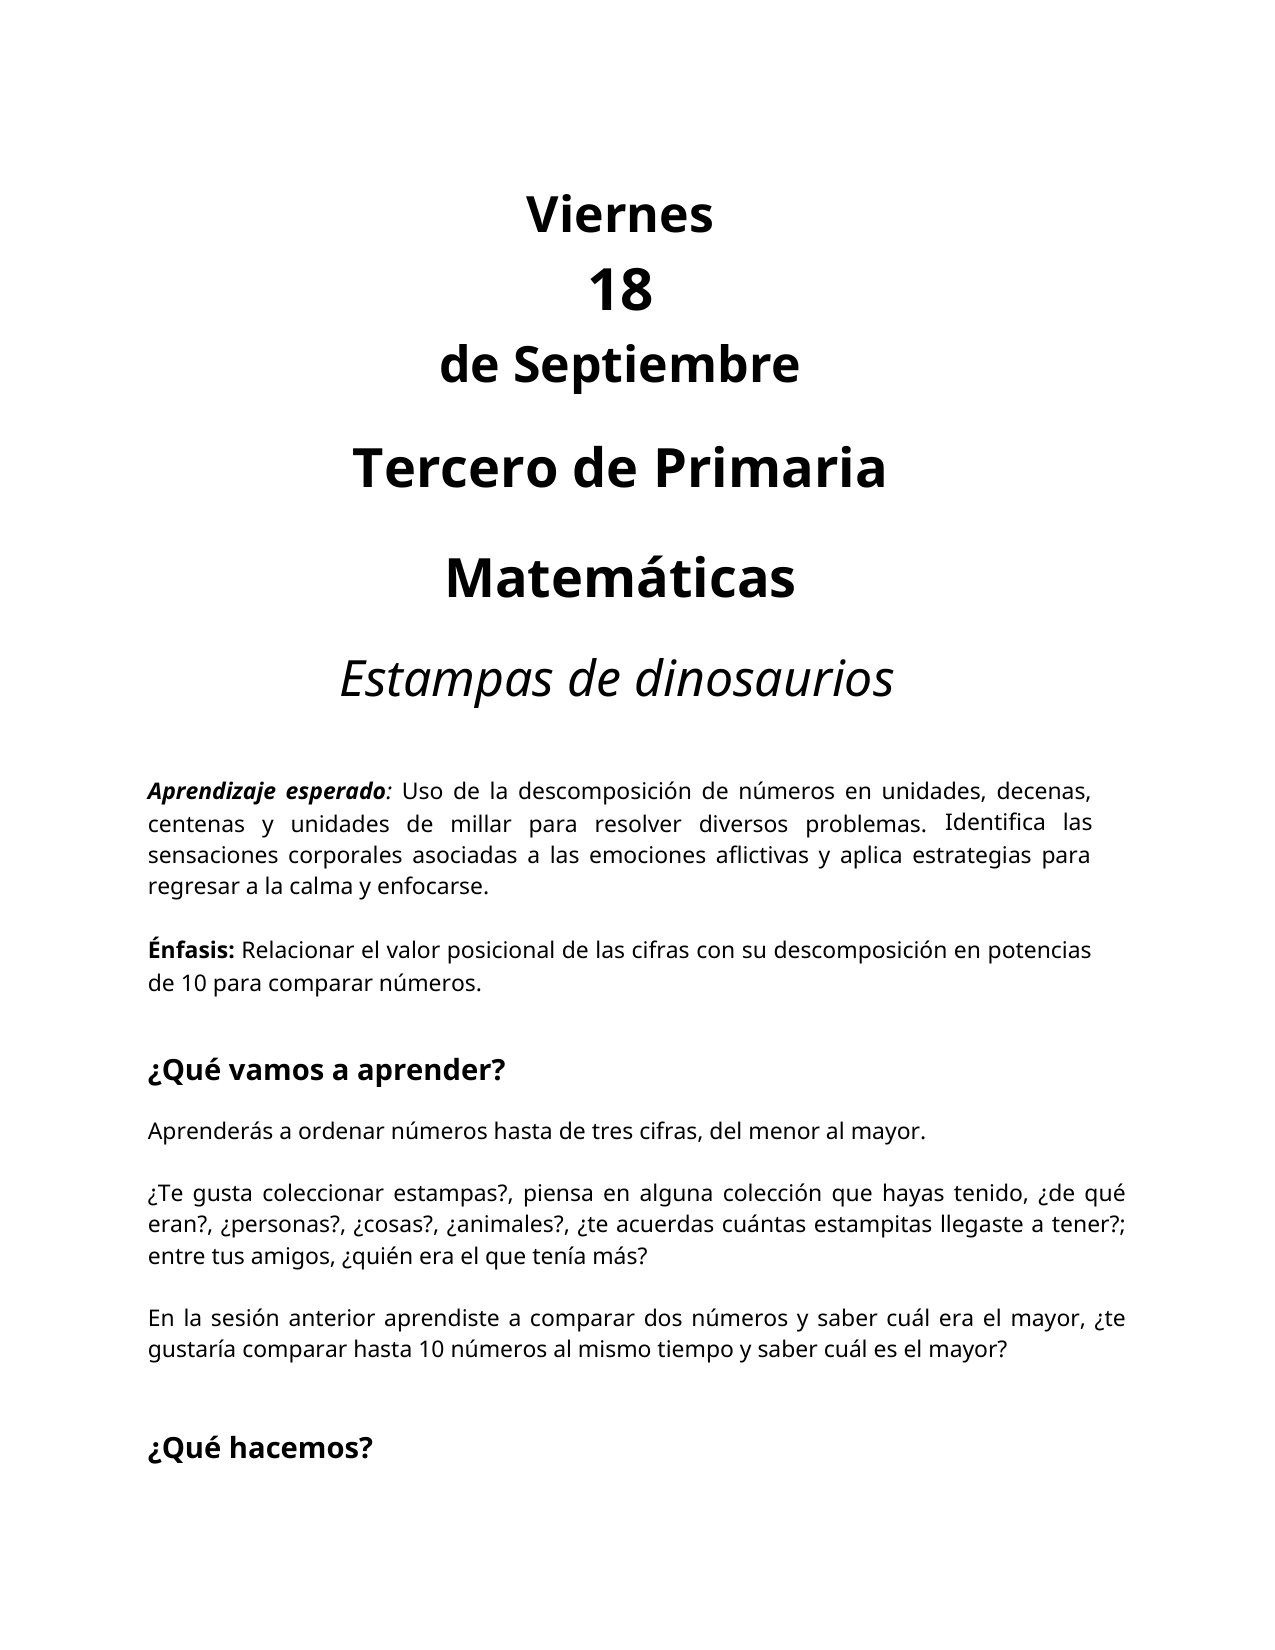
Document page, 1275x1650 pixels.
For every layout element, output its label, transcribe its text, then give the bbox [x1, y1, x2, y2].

text ¿Qué hacemos? [148, 1427, 1127, 1467]
text 18 [148, 247, 1093, 328]
text Viernes [148, 177, 1093, 247]
text Estampas de dinosaurios [148, 641, 1093, 711]
text Aprenderás a ordenar números hasta de tres cifras, del menor al mayor. [148, 1115, 1127, 1146]
text de Septiembre [148, 328, 1093, 397]
text Tercero de Primaria [148, 428, 1093, 504]
text ¿Te gusta coleccionar estampas?, piensa en alguna colección que hayas tenido, ¿de qué eran?, ¿personas?, ¿cosas?, ¿animales?, ¿te acuerdas cuántas estampitas llegaste a tener?; entre tus amigos, ¿quién era el que tenía más? [148, 1177, 1127, 1271]
text ¿Qué vamos a aprender? [148, 1049, 1127, 1089]
text En la sesión anterior aprendiste a comparar dos números y saber cuál era el mayor, ¿te gustaría comparar hasta 10 números al mismo tiempo y saber cuál es el mayor? [148, 1302, 1127, 1365]
text Matemáticas [148, 538, 1093, 613]
text Énfasis: Relacionar el valor posicional de las cifras con su descomposición en potencias de 10 para comparar números. [148, 933, 1092, 998]
text Aprendizaje esperado: Uso de la descomposición de números en unidades, decenas, centenas y unidades de millar para resolver diversos problemas. Identifica las sensaciones corporales asociadas a las emociones aflictivas y aplica estrategias para regresar a la calma y enfocarse. [148, 773, 1092, 902]
